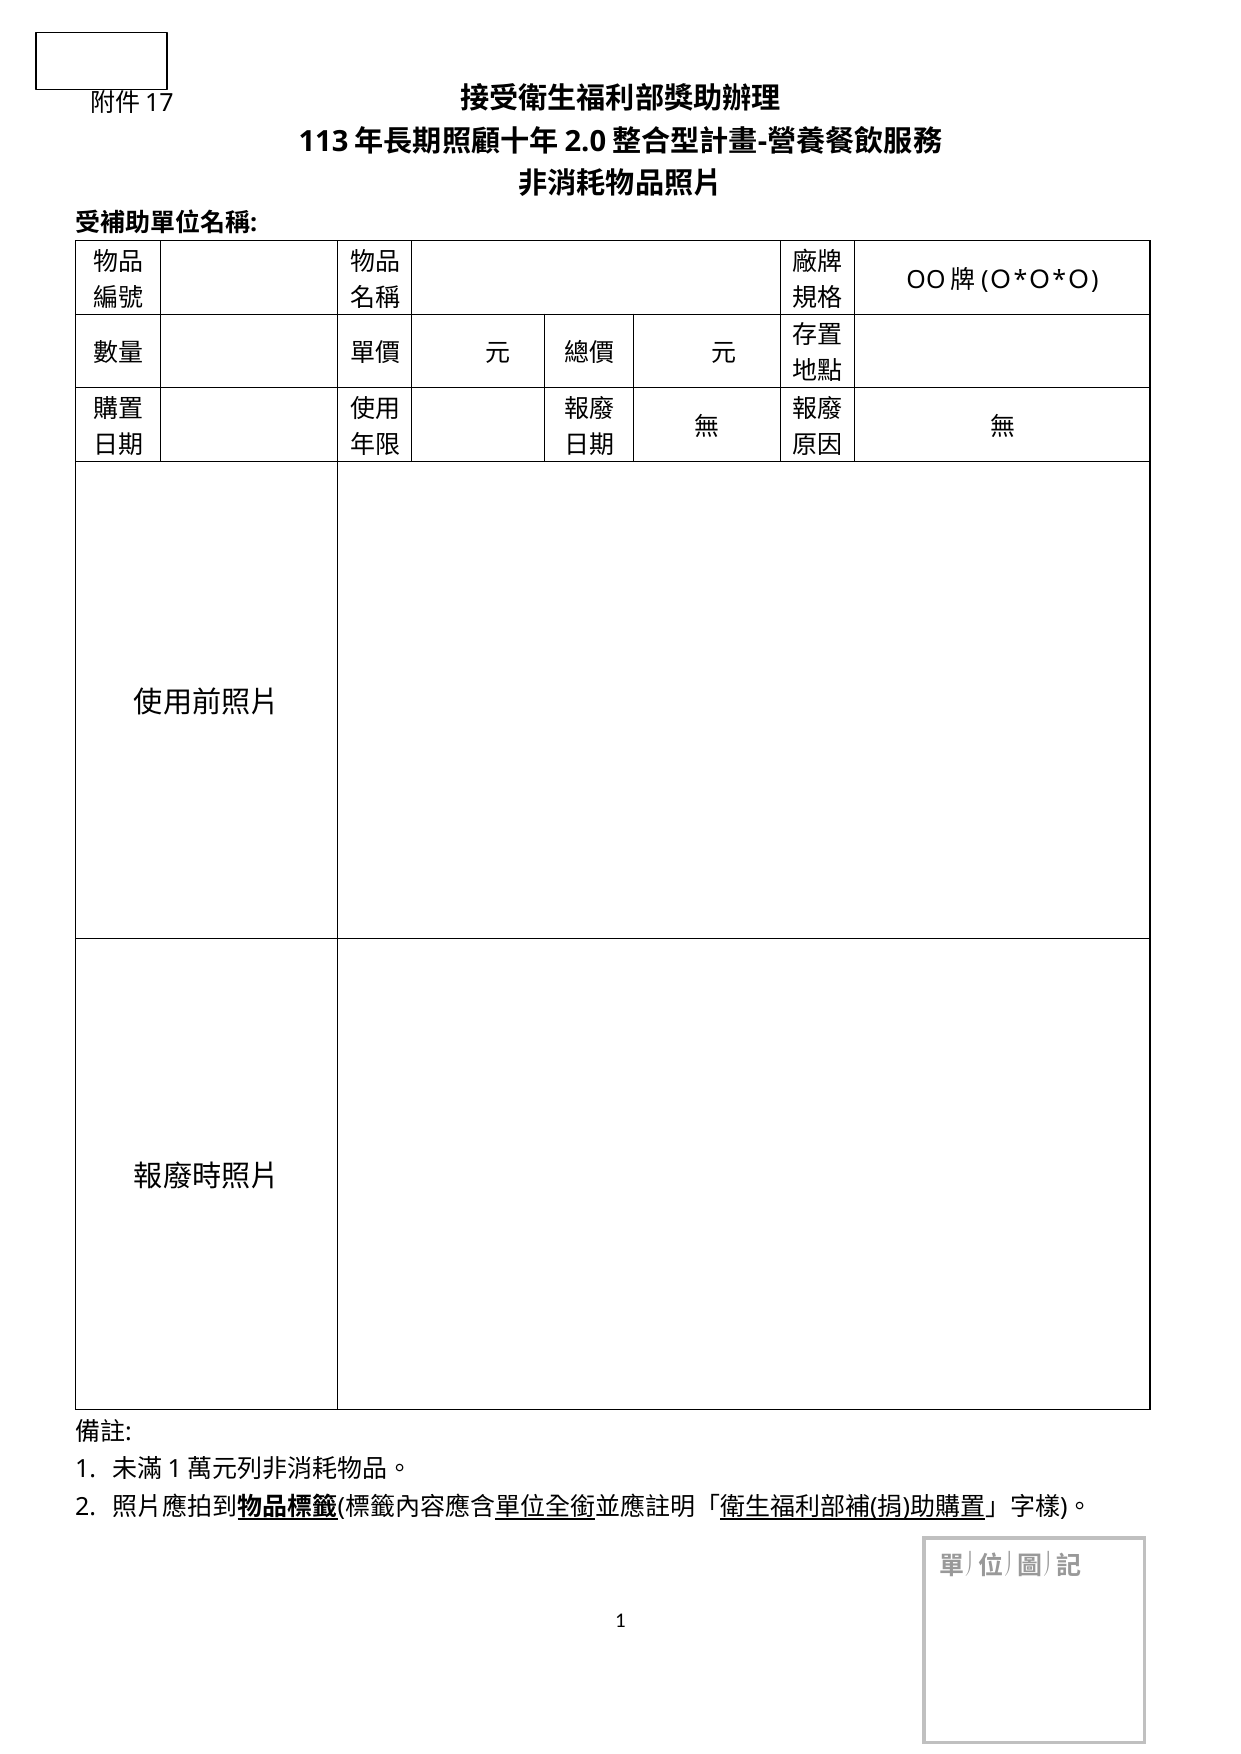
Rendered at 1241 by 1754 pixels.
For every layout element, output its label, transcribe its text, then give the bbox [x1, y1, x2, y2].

table_cell 無 [634, 388, 780, 461]
table_cell [161, 388, 337, 461]
list 照片應拍到物品標籤(標籤內容應含單位全銜並應註明「衛生福利部補(捐)助購置」字樣)。 [75, 1486, 1165, 1524]
table_header [161, 241, 337, 313]
list 未滿1萬元列非消耗物品。 [75, 1448, 1165, 1486]
table_cell 總價 [545, 315, 633, 387]
table_header 廠牌規格 [781, 241, 854, 313]
table_cell 使用年限 [338, 388, 411, 461]
table_header OO牌 (Ｏ*Ｏ*Ｏ) [855, 241, 1149, 313]
table_cell 報廢時照片 [76, 939, 337, 1409]
table_cell 存置 地點 [781, 315, 854, 387]
table_cell [338, 462, 1149, 937]
table_cell 購置 日期 [76, 388, 160, 461]
table_cell 元 [412, 315, 544, 387]
table_header [412, 241, 780, 313]
table_cell 報廢 日期 [545, 388, 633, 461]
table_cell [855, 315, 1149, 387]
table_cell [338, 939, 1149, 1409]
table_cell [161, 315, 337, 387]
table_cell 元 [634, 315, 780, 387]
table_header 物品 名稱 [338, 241, 411, 313]
table_cell 使用前照片 [76, 462, 337, 937]
table_cell 單價 [338, 315, 411, 387]
table_header 物品 編號 [76, 241, 160, 313]
text 備註: [75, 1410, 1165, 1448]
table_cell 報廢 原因 [781, 388, 854, 461]
table_cell [412, 388, 544, 461]
table_cell 無 [855, 388, 1149, 461]
table_cell 數量 [76, 315, 160, 387]
